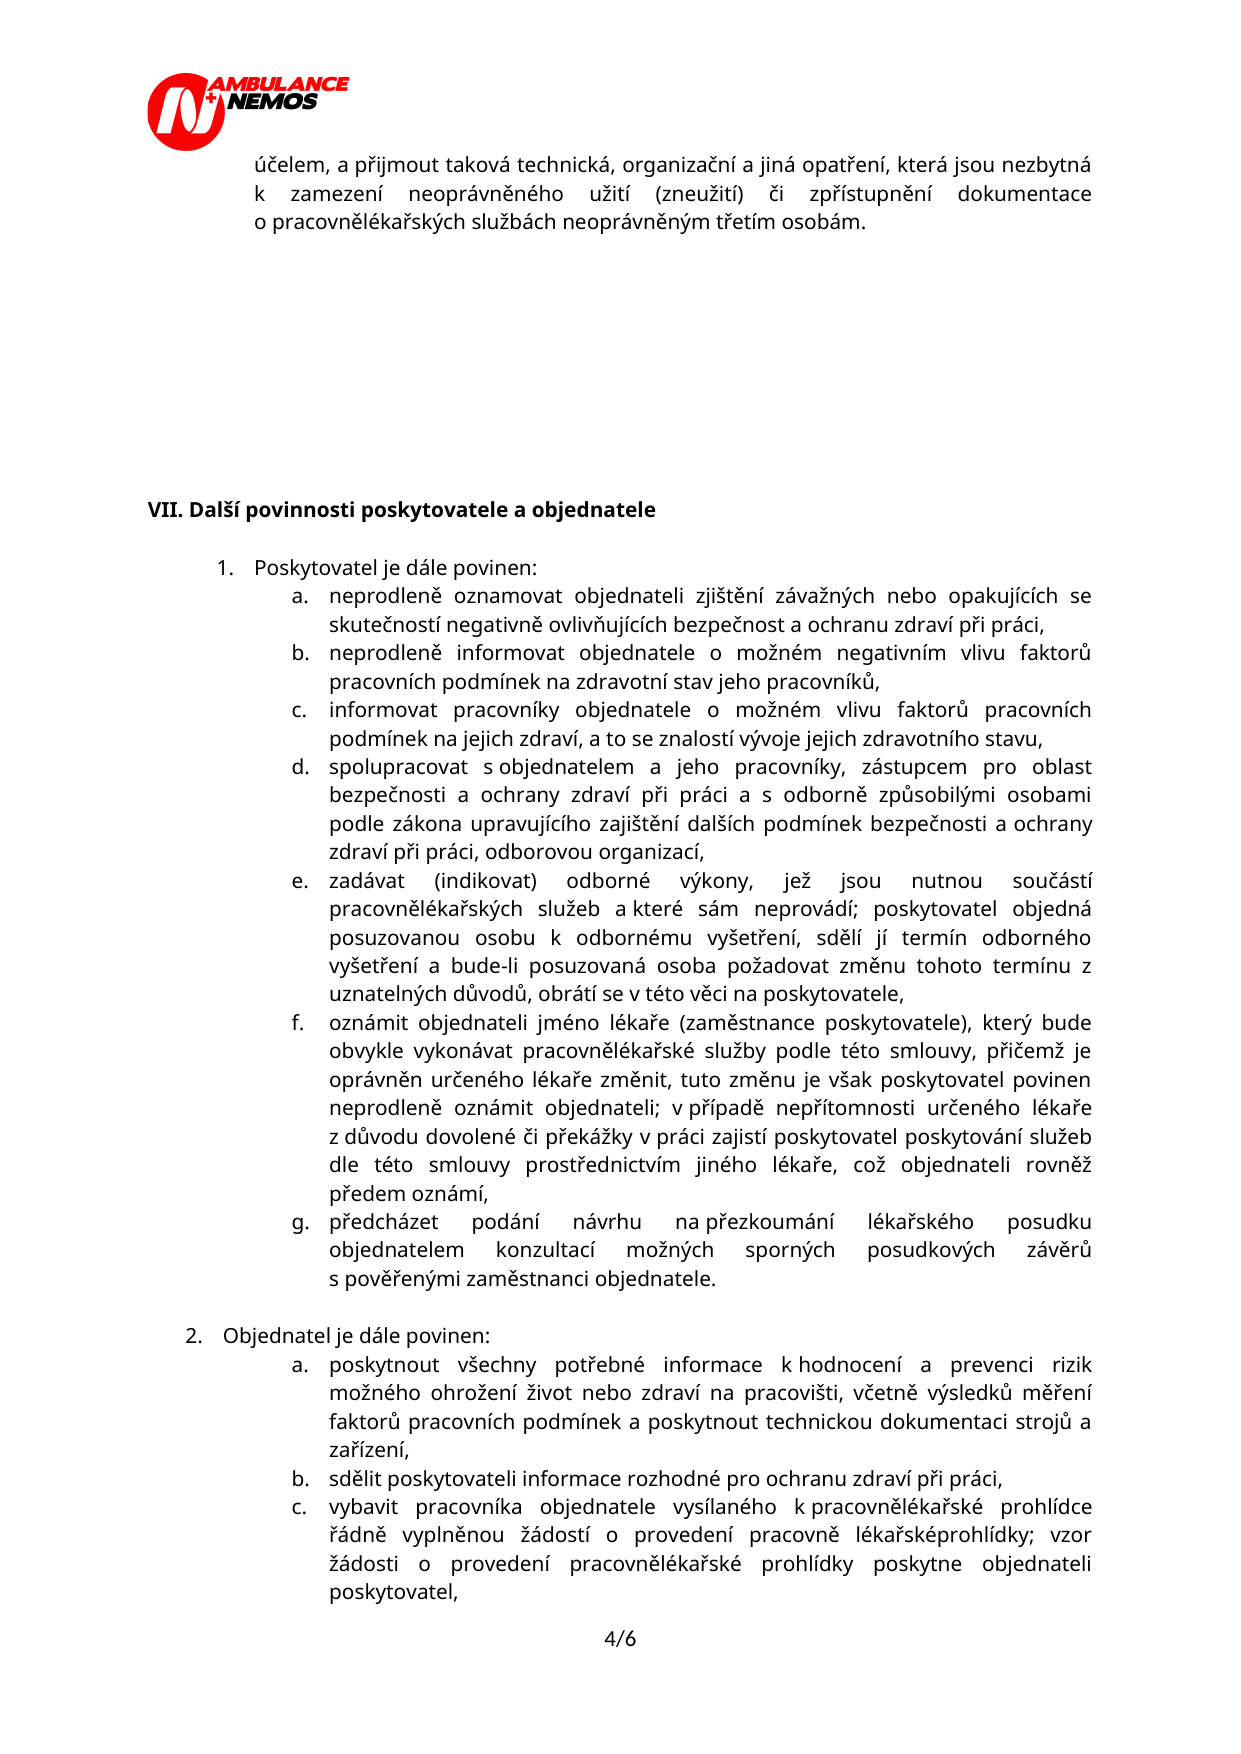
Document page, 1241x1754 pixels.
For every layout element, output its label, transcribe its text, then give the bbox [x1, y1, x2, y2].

list vybavit pracovníka objednatele vysílaného k pracovnělékařské prohlídce řádně vyplněnou žádostí o provedení pracovně lékařsképrohlídky; vzor žádosti o provedení pracovnělékařské prohlídky poskytne objednateli poskytovatel, [291, 1492, 1093, 1606]
list spolupracovat s objednatelem a jeho pracovníky, zástupcem pro oblast bezpečnosti a ochrany zdraví při práci a s odborně způsobilými osobami podle zákona upravujícího zajištění dalších podmínek bezpečnosti a ochrany zdraví při práci, odborovou organizací, [291, 752, 1093, 866]
list zadávat (indikovat) odborné výkony, jež jsou nutnou součástí pracovnělékařských služeb a které sám neprovádí; poskytovatel objedná posuzovanou osobu k odbornému vyšetření, sdělí jí termín odborného vyšetření a bude-li posuzovaná osoba požadovat změnu tohoto termínu z uznatelných důvodů, obrátí se v této věci na poskytovatele, [291, 866, 1093, 1008]
list Poskytovatel je dále povinen: [216, 553, 1093, 581]
list sdělit poskytovateli informace rozhodné pro ochranu zdraví při práci, [291, 1464, 1093, 1492]
list neprodleně oznamovat objednateli zjištění závažných nebo opakujících se skutečností negativně ovlivňujících bezpečnost a ochranu zdraví při práci, [291, 581, 1093, 638]
picture [147, 73, 350, 151]
list předcházet podání návrhu na přezkoumání lékařského posudku objednatelem konzultací možných sporných posudkových závěrů s pověřenými zaměstnanci objednatele. [291, 1207, 1093, 1292]
text VII. Další povinnosti poskytovatele a objednatele [148, 495, 1093, 524]
list poskytnout všechny potřebné informace k hodnocení a prevenci rizik možného ohrožení život nebo zdraví na pracovišti, včetně výsledků měření faktorů pracovních podmínek a poskytnout technickou dokumentaci strojů a zařízení, [291, 1350, 1093, 1464]
list Objednatel je dále povinen: [185, 1322, 1093, 1350]
list neprodleně informovat objednatele o možném negativním vlivu faktorů pracovních podmínek na zdravotní stav jeho pracovníků, [291, 638, 1093, 695]
list oznámit objednateli jméno lékaře (zaměstnance poskytovatele), který bude obvykle vykonávat pracovnělékařské služby podle této smlouvy, přičemž je oprávněn určeného lékaře změnit, tuto změnu je však poskytovatel povinen neprodleně oznámit objednateli; v případě nepřítomnosti určeného lékaře z důvodu dovolené či překážky v práci zajistí poskytovatel poskytování služeb dle této smlouvy prostřednictvím jiného lékaře, což objednateli rovněž předem oznámí, [291, 1008, 1093, 1207]
list informovat pracovníky objednatele o možném vlivu faktorů pracovních podmínek na jejich zdraví, a to se znalostí vývoje jejich zdravotního stavu, [291, 695, 1093, 752]
